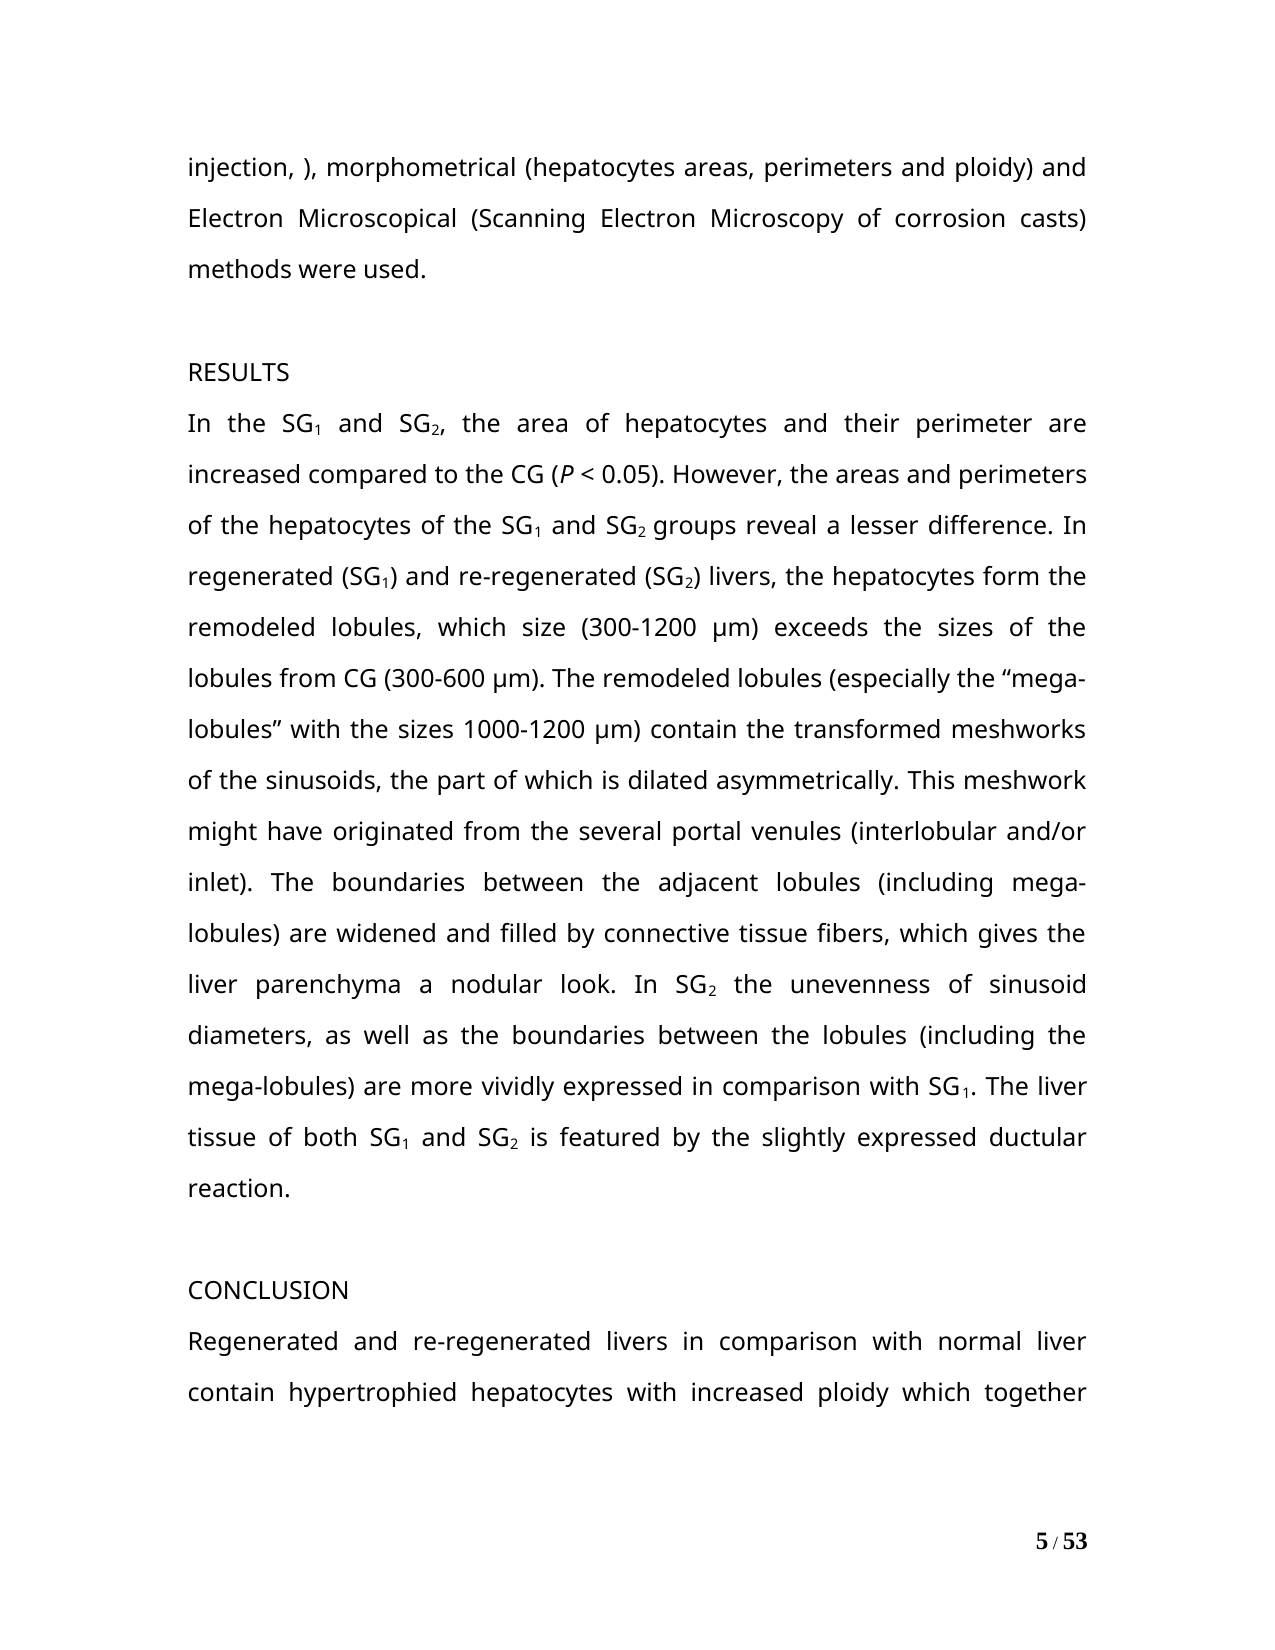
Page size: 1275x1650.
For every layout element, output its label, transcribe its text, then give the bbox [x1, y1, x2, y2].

list In the SG1 and SG2, the area of hepatocytes and their perimeter are increased compared to the CG (P < 0.05). However, the areas and perimeters of the hepatocytes of the SG1 and SG2 groups reveal a lesser difference. In regenerated (SG1) and re-regenerated (SG2) livers, the hepatocytes form the remodeled lobules, which size (300-1200 µm) exceeds the sizes of the lobules from CG (300-600 µm). The remodeled lobules (especially the “mega-lobules” with the sizes 1000-1200 µm) contain the transformed meshworks of the sinusoids, the part of which is dilated asymmetrically. This meshwork might have originated from the several portal venules (interlobular and/or inlet). The boundaries between the adjacent lobules (including mega-lobules) are widened and filled by connective tissue fibers, which gives the liver parenchyma a nodular look. In SG2 the unevenness of sinusoid diameters, as well as the boundaries between the lobules (including the mega-lobules) are more vividly expressed in comparison with SG1. The liver tissue of both SG1 and SG2 is featured by the slightly expressed ductular reaction. [187, 405, 1087, 1205]
list Conclusion [187, 1273, 1087, 1307]
list Results [187, 354, 1087, 388]
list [187, 150, 1087, 286]
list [187, 1324, 1087, 1409]
